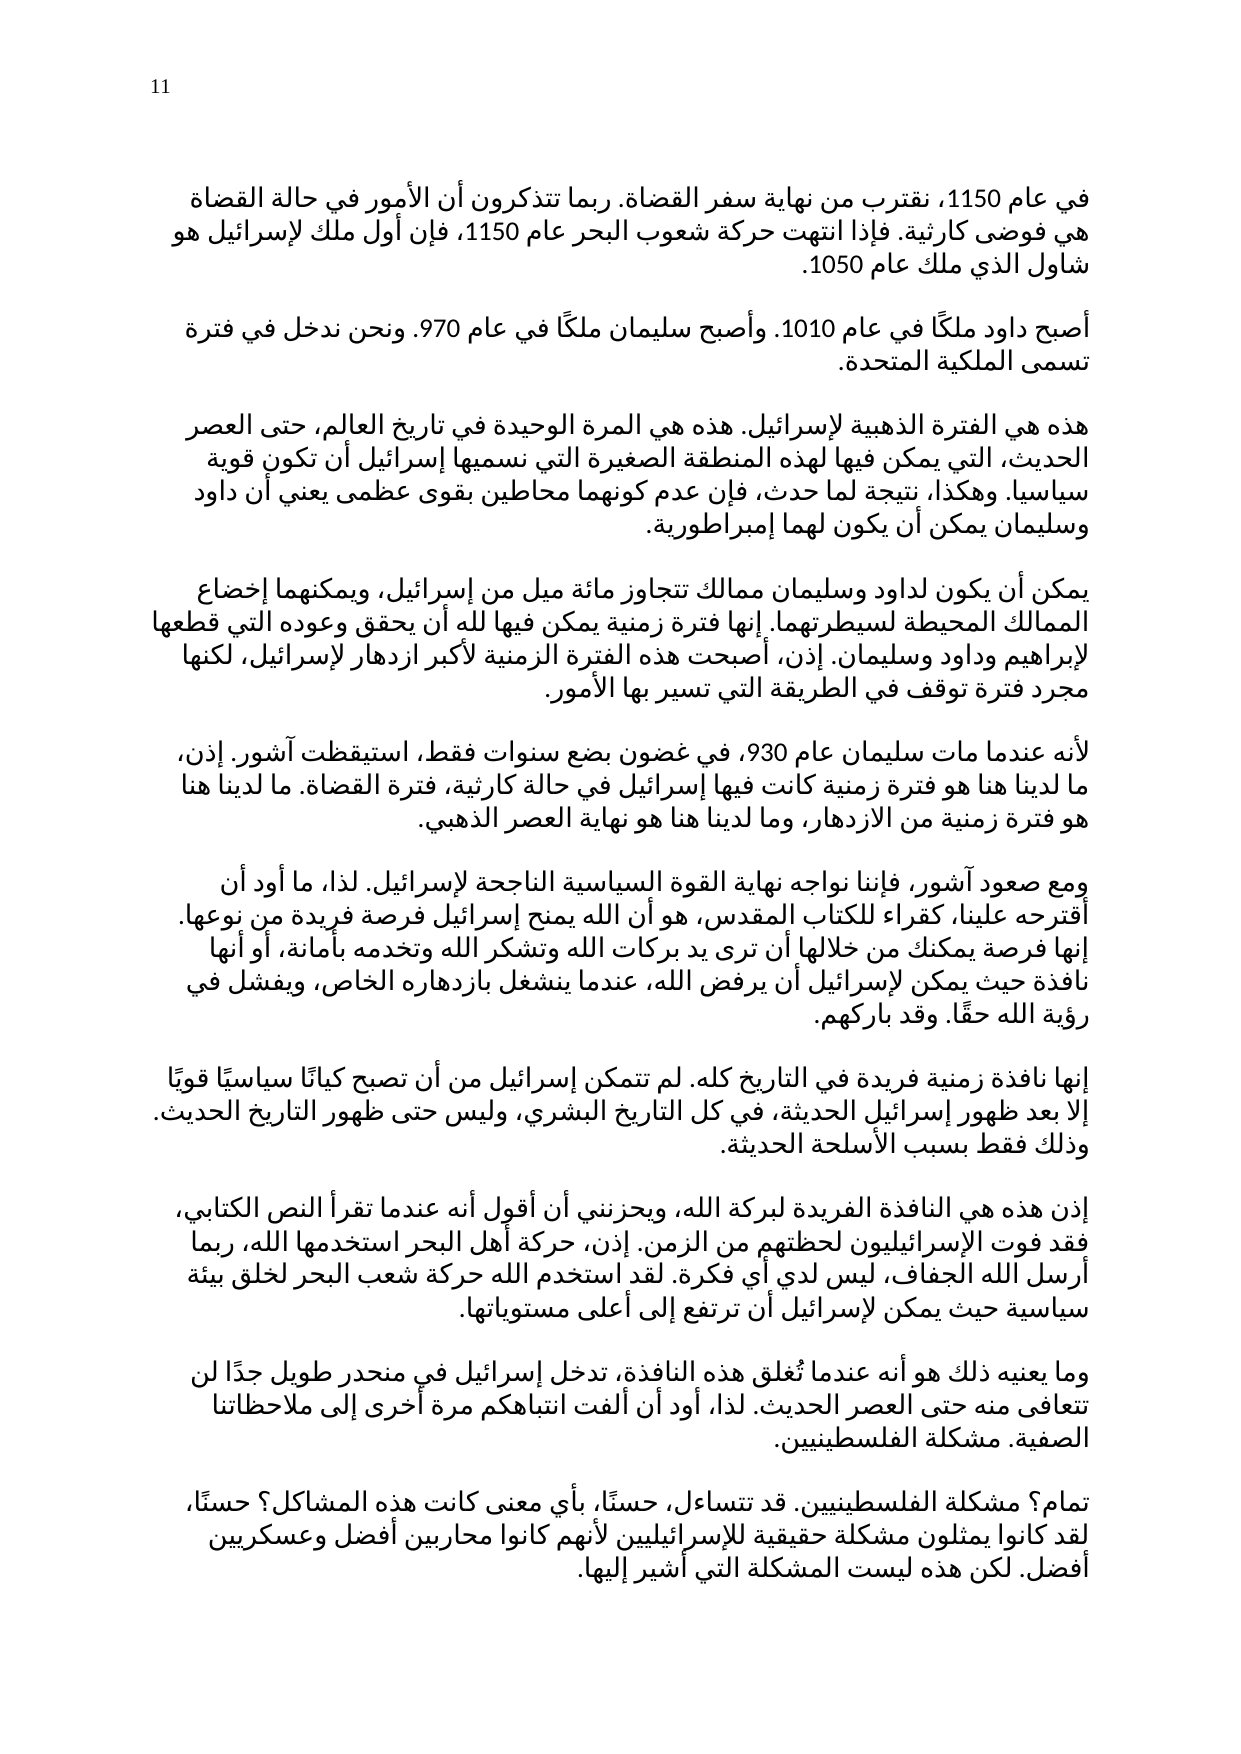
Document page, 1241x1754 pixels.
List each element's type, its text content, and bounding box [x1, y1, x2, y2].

text وما يعنيه ذلك هو أنه عندما تُغلق هذه النافذة، تدخل إسرائيل في منحدر طويل جدًا لن تتعافى منه حتى العصر الحديث. لذا، أود أن ألفت انتباهكم مرة أخرى إلى ملاحظاتنا الصفية. مشكلة الفلسطينيين. [150, 1355, 1090, 1454]
text ومع صعود آشور، فإننا نواجه نهاية القوة السياسية الناجحة لإسرائيل. لذا، ما أود أن أقترحه علينا، كقراء للكتاب المقدس، هو أن الله يمنح إسرائيل فرصة فريدة من نوعها. إنها فرصة يمكنك من خلالها أن ترى يد بركات الله وتشكر الله وتخدمه بأمانة، أو أنها نافذة حيث يمكن لإسرائيل أن يرفض الله، عندما ينشغل بازدهاره الخاص، ويفشل في رؤية الله حقًا. وقد باركهم. [150, 865, 1090, 1030]
text في عام 1150، نقترب من نهاية سفر القضاة. ربما تتذكرون أن الأمور في حالة القضاة هي فوضى كارثية. فإذا انتهت حركة شعوب البحر عام 1150، فإن أول ملك لإسرائيل هو شاول الذي ملك عام 1050. [150, 181, 1090, 280]
text أصبح داود ملكًا في عام 1010. وأصبح سليمان ملكًا في عام 970. ونحن ندخل في فترة تسمى الملكية المتحدة. [150, 311, 1090, 377]
text إنها نافذة زمنية فريدة في التاريخ كله. لم تتمكن إسرائيل من أن تصبح كيانًا سياسيًا قويًا إلا بعد ظهور إسرائيل الحديثة، في كل التاريخ البشري، وليس حتى ظهور التاريخ الحديث. وذلك فقط بسبب الأسلحة الحديثة. [150, 1061, 1090, 1161]
text يمكن أن يكون لداود وسليمان ممالك تتجاوز مائة ميل من إسرائيل، ويمكنهما إخضاع الممالك المحيطة لسيطرتهما. إنها فترة زمنية يمكن فيها لله أن يحقق وعوده التي قطعها لإبراهيم وداود وسليمان. إذن، أصبحت هذه الفترة الزمنية لأكبر ازدهار لإسرائيل، لكنها مجرد فترة توقف في الطريقة التي تسير بها الأمور. [150, 572, 1090, 704]
text تمام؟ مشكلة الفلسطينيين. قد تتساءل، حسنًا، بأي معنى كانت هذه المشاكل؟ حسنًا، لقد كانوا يمثلون مشكلة حقيقية للإسرائيليين لأنهم كانوا محاربين أفضل وعسكريين أفضل. لكن هذه ليست المشكلة التي أشير إليها. [150, 1485, 1090, 1584]
text هذه هي الفترة الذهبية لإسرائيل. هذه هي المرة الوحيدة في تاريخ العالم، حتى العصر الحديث، التي يمكن فيها لهذه المنطقة الصغيرة التي نسميها إسرائيل أن تكون قوية سياسيا. وهكذا، نتيجة لما حدث، فإن عدم كونهما محاطين بقوى عظمى يعني أن داود وسليمان يمكن أن يكون لهما إمبراطورية. [150, 408, 1090, 541]
text إذن هذه هي النافذة الفريدة لبركة الله، ويحزنني أن أقول أنه عندما تقرأ النص الكتابي، فقد فوت الإسرائيليون لحظتهم من الزمن. إذن، حركة أهل البحر استخدمها الله، ربما أرسل الله الجفاف، ليس لدي أي فكرة. لقد استخدم الله حركة شعب البحر لخلق بيئة سياسية حيث يمكن لإسرائيل أن ترتفع إلى أعلى مستوياتها. [150, 1192, 1090, 1324]
text لأنه عندما مات سليمان عام 930، في غضون بضع سنوات فقط، استيقظت آشور. إذن، ما لدينا هنا هو فترة زمنية كانت فيها إسرائيل في حالة كارثية، فترة القضاة. ما لدينا هنا هو فترة زمنية من الازدهار، وما لدينا هنا هو نهاية العصر الذهبي. [150, 735, 1090, 834]
